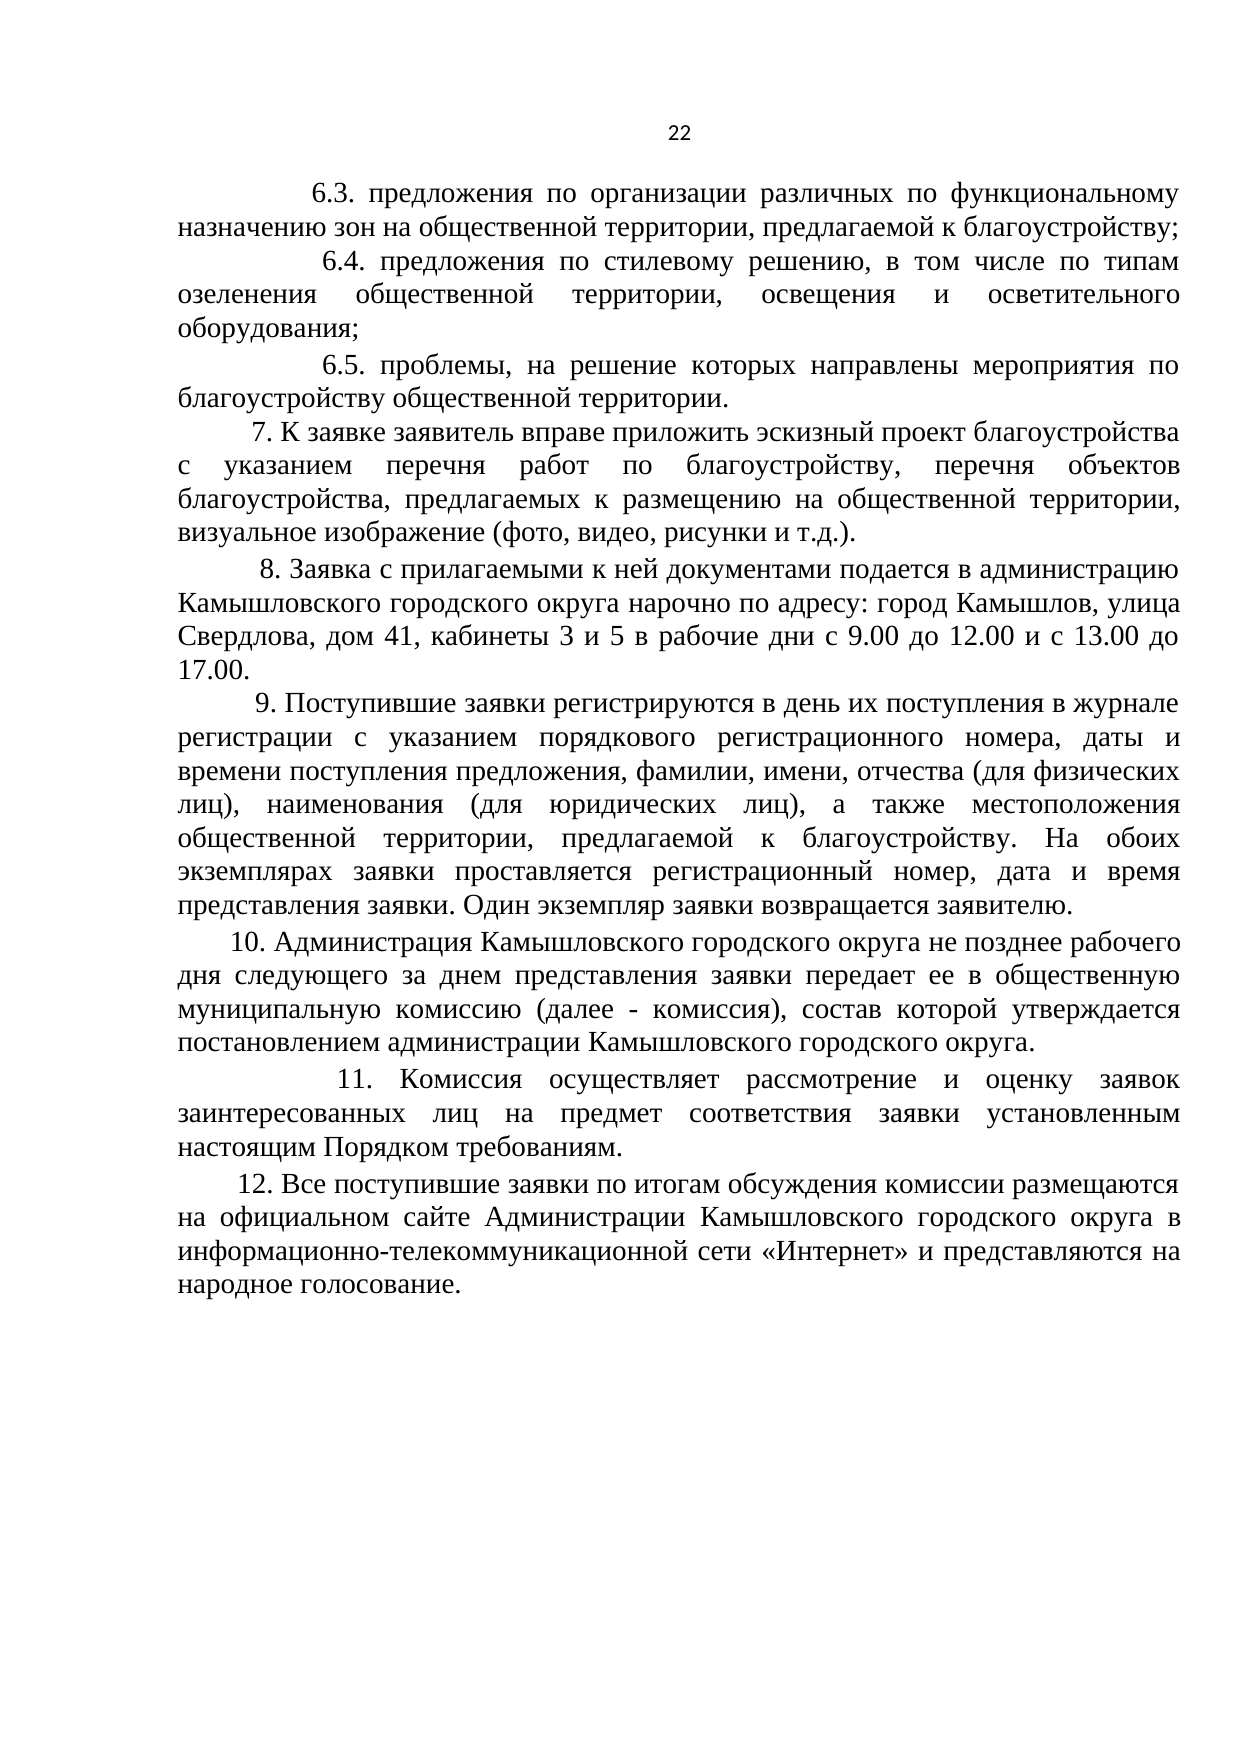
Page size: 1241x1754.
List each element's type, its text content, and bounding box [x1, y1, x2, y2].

text 9. Поступившие заявки регистрируются в день их поступления в журнале регистрации с указанием порядкового регистрационного номера, даты и времени поступления предложения, фамилии, имени, отчества (для физических лиц), наименования (для юридических лиц), а также местоположения общественной территории, предлагаемой к благоустройству. На обоих экземплярах заявки проставляется регистрационный номер, дата и время представления заявки. Один экземпляр заявки возвращается заявителю. [177, 686, 1181, 920]
text 10. Администрация Камышловского городского округа не позднее рабочего дня следующего за днем представления заявки передает ее в общественную муниципальную комиссию (далее - комиссия), состав которой утверждается постановлением администрации Камышловского городского округа. [177, 924, 1181, 1058]
text 7. К заявке заявитель вправе приложить эскизный проект благоустройства с указанием перечня работ по благоустройству, перечня объектов благоустройства, предлагаемых к размещению на общественной территории, визуальное изображение (фото, видео, рисунки и т.д.). [177, 414, 1181, 548]
text 8. Заявка с прилагаемыми к ней документами подается в администрацию Камышловского городского округа нарочно по адресу: город Камышлов, улица Свердлова, дом 41, кабинеты 3 и 5 в рабочие дни с 9.00 до 12.00 и с 13.00 до 17.00. [177, 551, 1181, 686]
text 6.4. предложения по стилевому решению, в том числе по типам озеленения общественной территории, освещения и осветительного оборудования; [177, 243, 1181, 343]
text 11. Комиссия осуществляет рассмотрение и оценку заявок заинтересованных лиц на предмет соответствия заявки установленным настоящим Порядком требованиям. [177, 1062, 1181, 1162]
text 12. Все поступившие заявки по итогам обсуждения комиссии размещаются на официальном сайте Администрации Камышловского городского округа в информационно-телекоммуникационной сети «Интернет» и представляются на народное голосование. [177, 1166, 1181, 1300]
text 6.5. проблемы, на решение которых направлены мероприятия по благоустройству общественной территории. [177, 347, 1181, 414]
text 6.3. предложения по организации различных по функциональному назначению зон на общественной территории, предлагаемой к благоустройству; [177, 176, 1181, 243]
